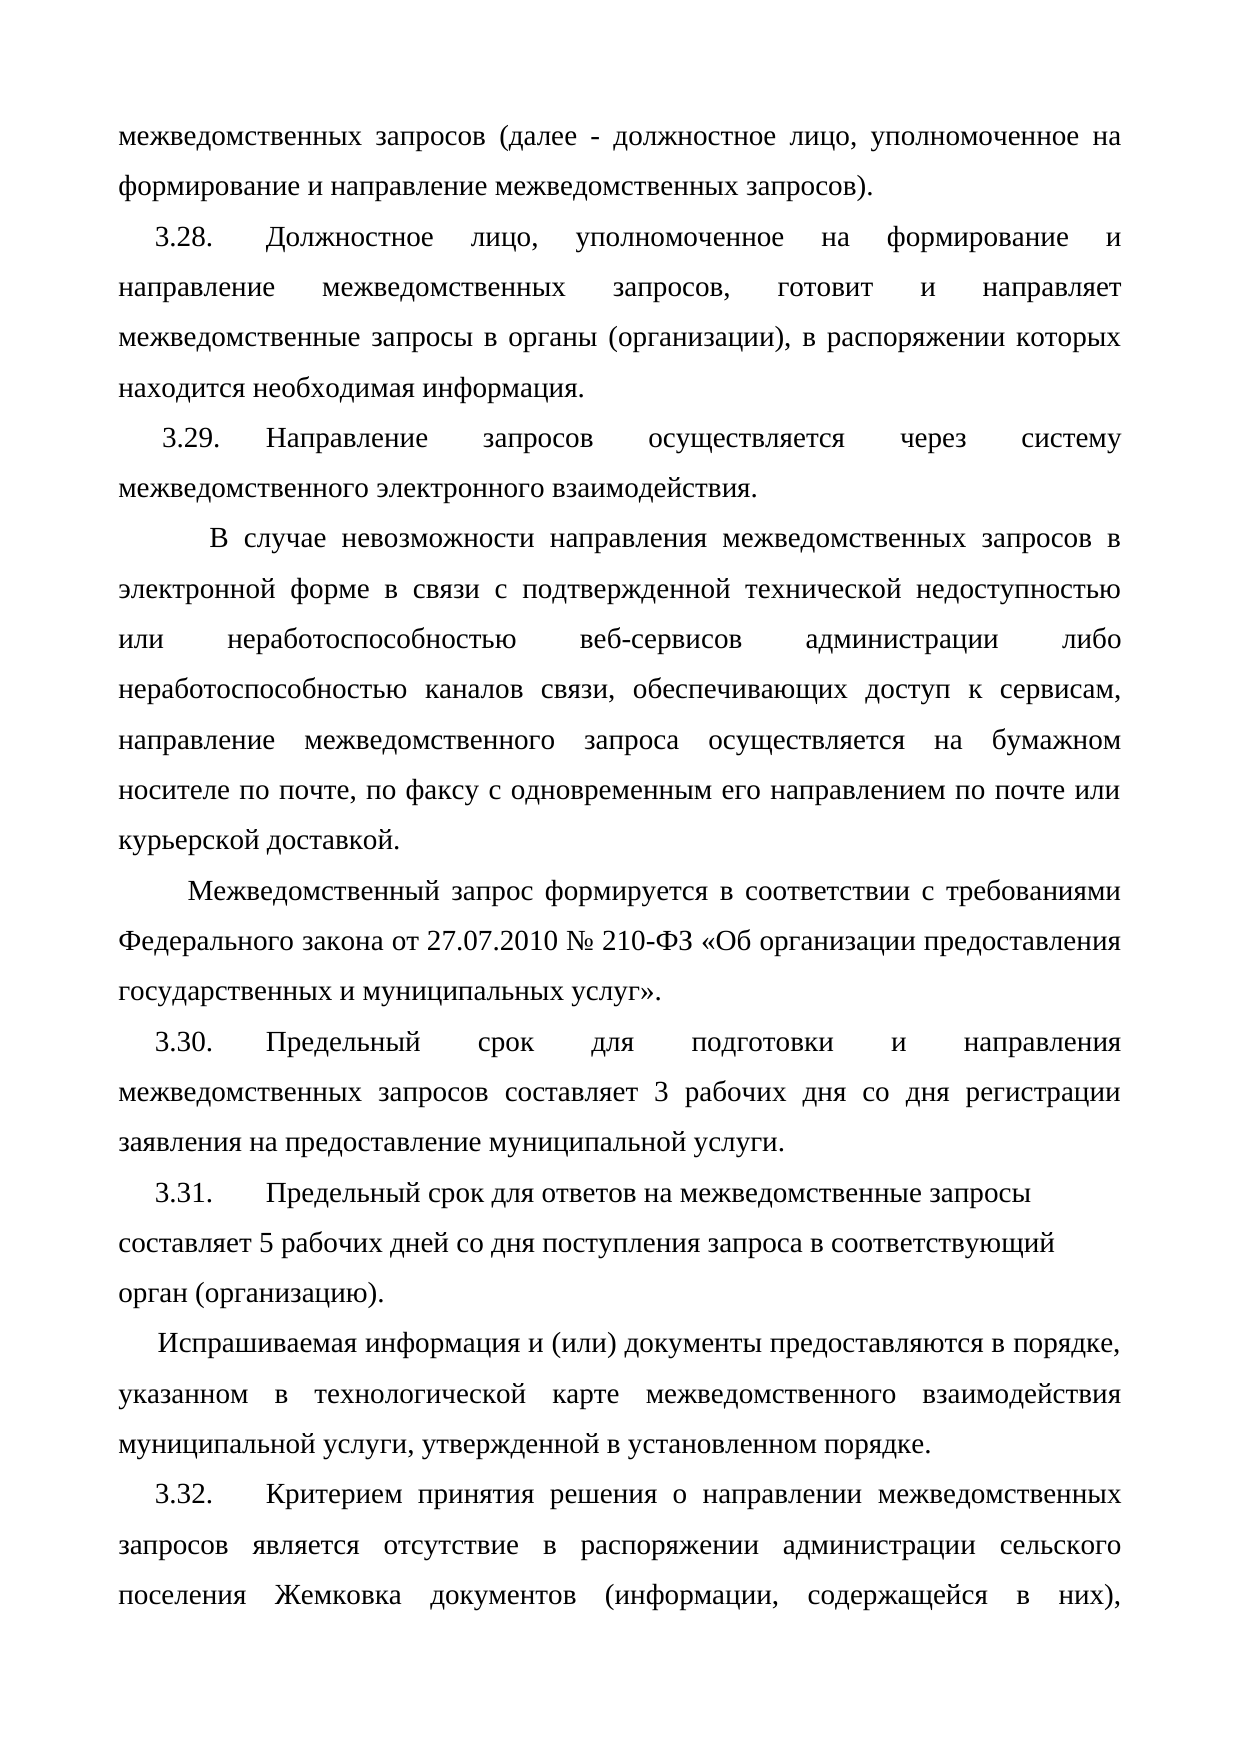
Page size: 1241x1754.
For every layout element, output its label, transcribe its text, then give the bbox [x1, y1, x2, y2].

text 3.29. Направление запросов осуществляется через систему межведомственного электронного взаимодействия. [118, 420, 1122, 504]
text 3.28. Должностное лицо, уполномоченное на формирование и направление межведомственных запросов, готовит и направляет межведомственные запросы в органы (организации), в распоряжении которых находится необходимая информация. [118, 219, 1122, 403]
text 3.30. Предельный срок для подготовки и направления межведомственных запросов составляет 3 рабочих дня со дня регистрации заявления на предоставление муниципальной услуги. [118, 1024, 1122, 1158]
text 3.31. Предельный срок для ответов на межведомственные запросы [118, 1175, 1122, 1208]
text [118, 1477, 1122, 1611]
text В случае невозможности направления межведомственных запросов в электронной форме в связи с подтвержденной технической недоступностью или неработоспособностью веб-сервисов администрации либо неработоспособностью каналов связи, обеспечивающих доступ к сервисам, направление межведомственного запроса осуществляется на бумажном носителе по почте, по факсу с одновременным его направлением по почте или курьерской доставкой. [118, 521, 1122, 856]
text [118, 118, 1122, 202]
text орган (организацию). [118, 1275, 1122, 1309]
text Межведомственный запрос формируется в соответствии с требованиями Федерального закона от 27.07.2010 № 210-ФЗ «Об организации предоставления государственных и муниципальных услуг». [118, 873, 1122, 1007]
text Испрашиваемая информация и (или) документы предоставляются в порядке, указанном в технологической карте межведомственного взаимодействия муниципальной услуги, утвержденной в установленном порядке. [118, 1326, 1122, 1460]
text составляет 5 рабочих дней со дня поступления запроса в соответствующий [118, 1225, 1122, 1258]
